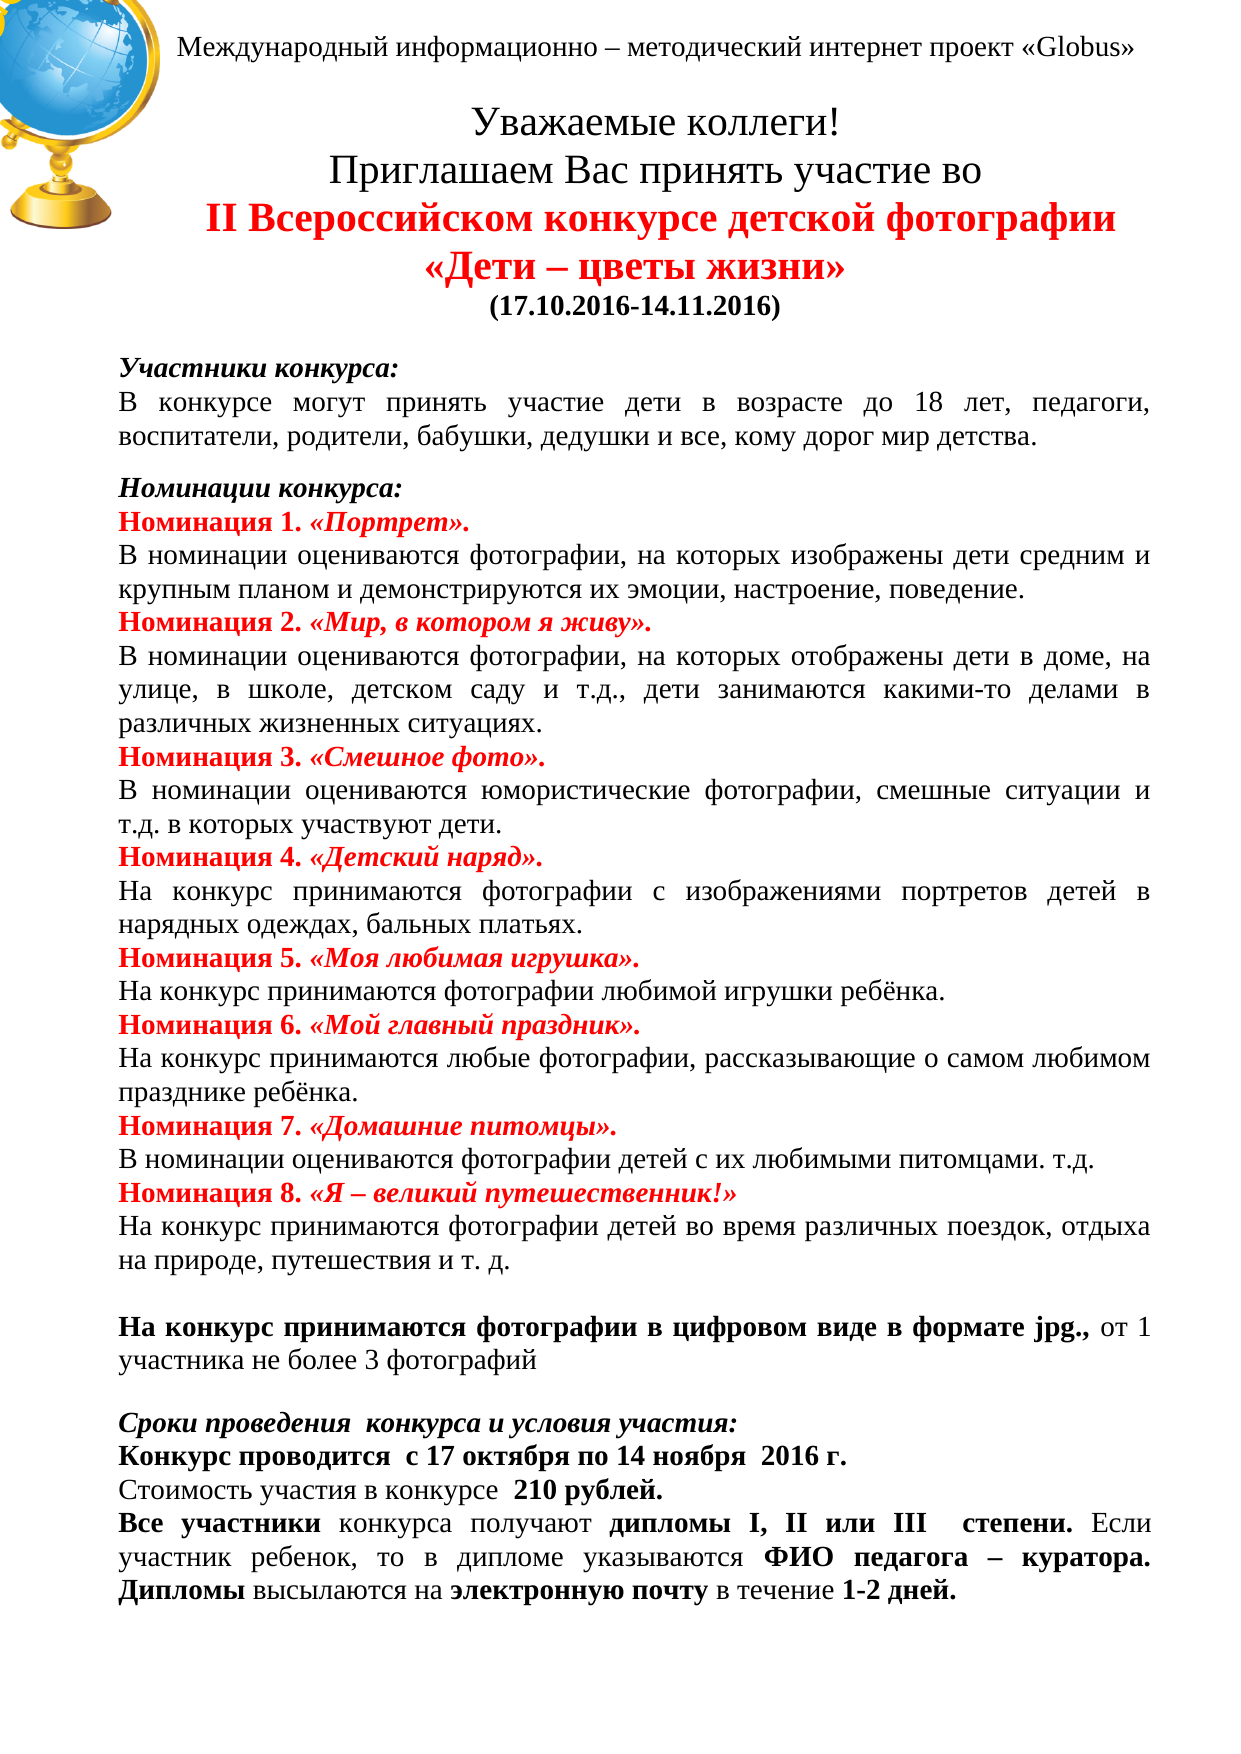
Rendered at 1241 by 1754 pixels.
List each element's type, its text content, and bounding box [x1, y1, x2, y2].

text Сроки проведения конкурса и условия участия: [118, 1405, 1152, 1438]
text Уважаемые коллеги! Приглашаем Вас принять участие во [118, 97, 1152, 192]
text Номинации конкурса: [118, 470, 1152, 504]
text В номинации оцениваются фотографии детей с их любимыми питомцами. т.д. [118, 1141, 1152, 1175]
text Номинация 3. «Смешное фото». [118, 739, 1152, 772]
text (17.10.2016-14.11.2016) [118, 288, 1152, 322]
text На конкурс принимаются любые фотографии, рассказывающие о самом любимом празднике ребёнка. [118, 1041, 1152, 1108]
text В номинации оцениваются фотографии, на которых изображены дети средним и крупным планом и демонстрируются их эмоции, настроение, поведение. [118, 537, 1152, 604]
text Стоимость участия в конкурсе 210 рублей. [118, 1472, 1152, 1505]
text В номинации оцениваются юмористические фотографии, смешные ситуации и т.д. в которых участвуют дети. [118, 772, 1152, 839]
picture [0, 0, 160, 229]
text На конкурс принимаются фотографии любимой игрушки ребёнка. [118, 973, 1152, 1007]
text На конкурс принимаются фотографии с изображениями портретов детей в нарядных одеждах, бальных платьях. [118, 873, 1152, 940]
text «Дети – цветы жизни» [118, 240, 1152, 288]
text В конкурсе могут принять участие дети в возрасте до 18 лет, педагоги, воспитатели, родители, бабушки, дедушки и все, кому дорог мир детства. [118, 384, 1152, 451]
text Номинация 2. «Мир, в котором я живу». [118, 604, 1152, 638]
list Международный информационно – методический интернет проект «Globus» [118, 29, 1152, 63]
text Конкурс проводится с 17 октября по 14 ноября 2016 г. [118, 1438, 1152, 1472]
text Номинация 7. «Домашние питомцы». [118, 1108, 1152, 1141]
text Все участники конкурса получают дипломы I, II или III степени. Если участник ребенок, то в дипломе указываются ФИО педагога – куратора. Дипломы высылаются на электронную почту в течение 1-2 дней. [118, 1505, 1152, 1606]
text В номинации оцениваются фотографии, на которых отображены дети в доме, на улице, в школе, детском саду и т.д., дети занимаются какими-то делами в различных жизненных ситуациях. [118, 638, 1152, 739]
text Номинация 6. «Мой главный праздник». [118, 1007, 1152, 1041]
text Участники конкурса: [118, 351, 1152, 384]
text Номинация 5. «Моя любимая игрушка». [118, 940, 1152, 973]
text Номинация 1. «Портрет». [118, 504, 1152, 537]
text На конкурс принимаются фотографии детей во время различных поездок, отдыха на природе, путешествия и т. д. [118, 1208, 1152, 1275]
text На конкурс принимаются фотографии в цифровом виде в формате jpg., от 1 участника не более 3 фотографий [118, 1309, 1152, 1376]
text II Всероссийском конкурсе детской фотографии [118, 192, 1152, 240]
text Номинация 4. «Детский наряд». [118, 839, 1152, 873]
text Номинация 8. «Я – великий путешественник!» [118, 1175, 1152, 1208]
